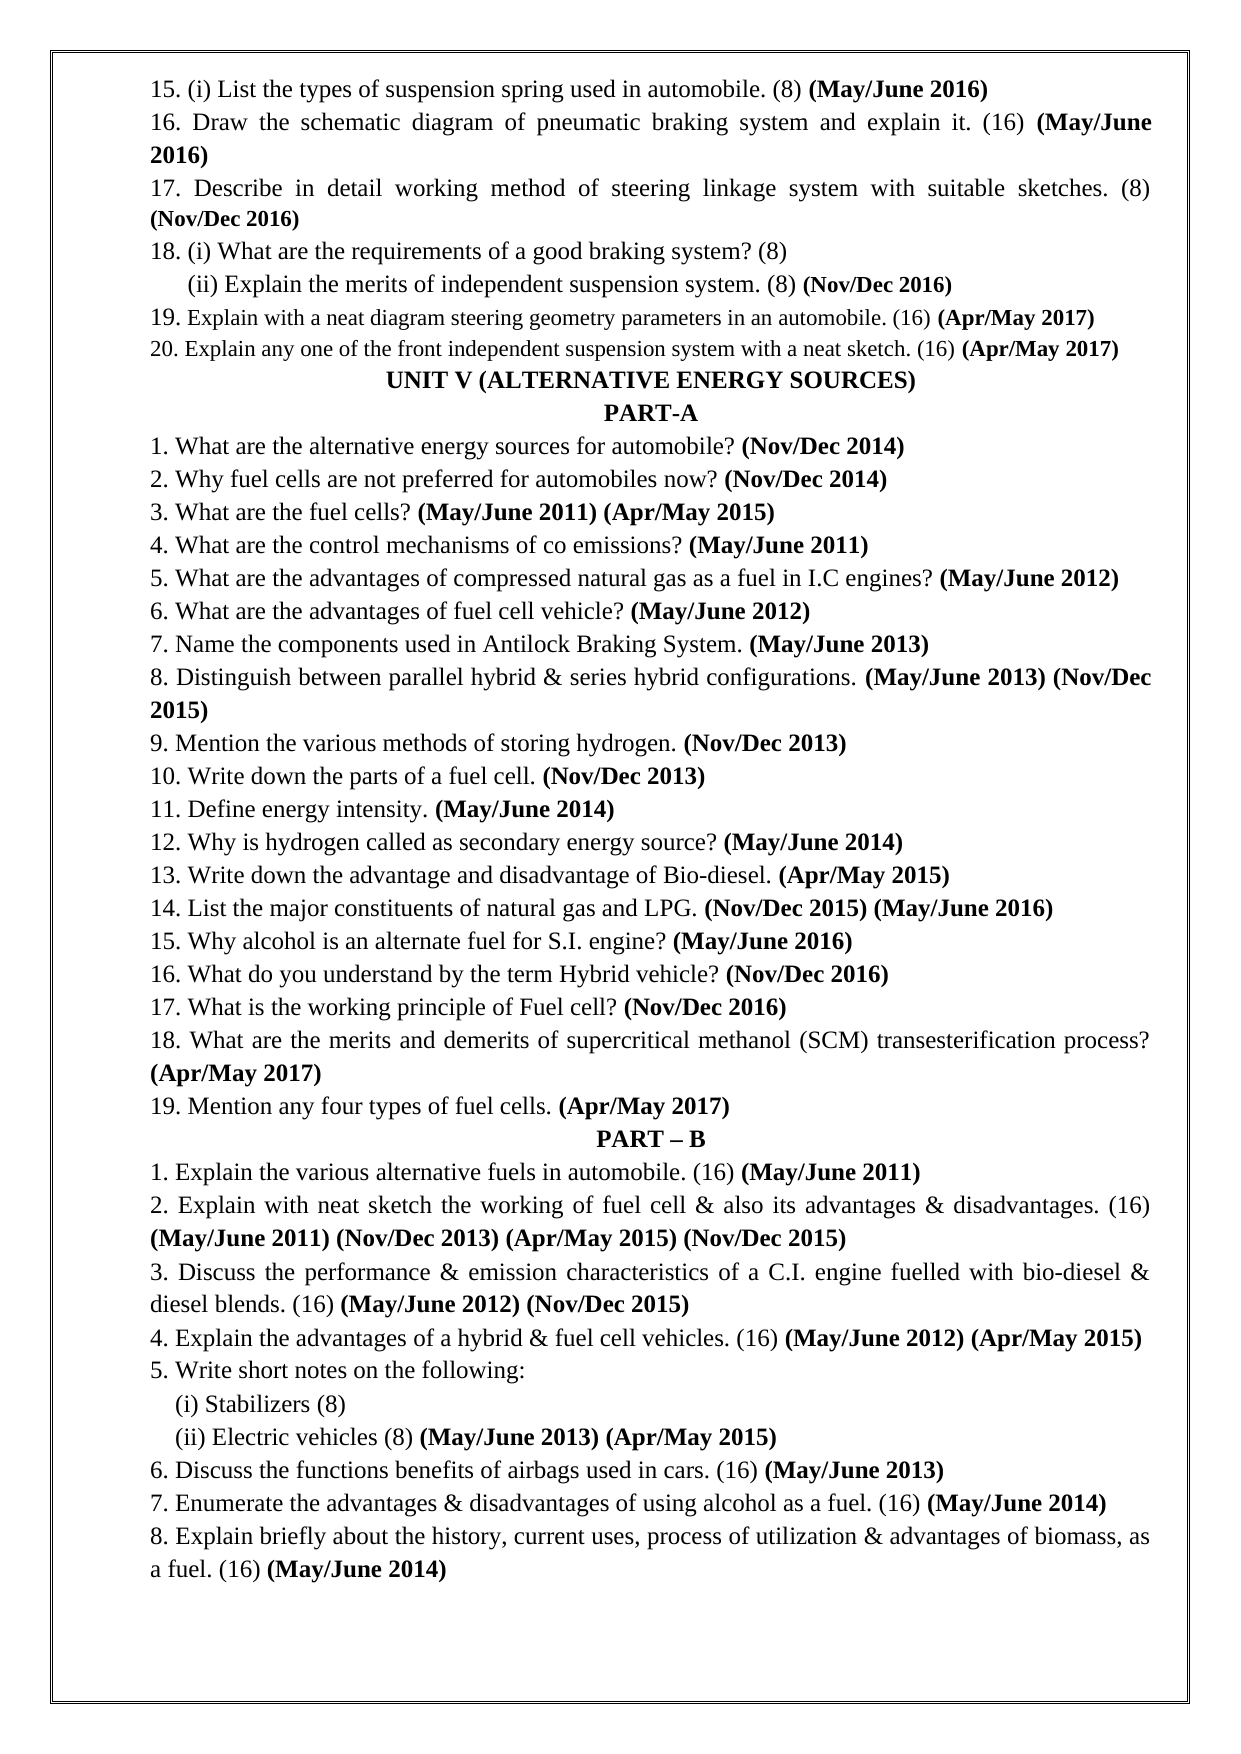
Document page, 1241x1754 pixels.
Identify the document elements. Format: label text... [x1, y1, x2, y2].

text (i) Stabilizers (8) [150, 1389, 1152, 1417]
text PART – B [150, 1124, 1152, 1153]
text 15. Why alcohol is an alternate fuel for S.I. engine? (May/June 2016) [150, 926, 1152, 955]
text 7. Name the components used in Antilock Braking System. (May/June 2013) [150, 629, 1152, 658]
text 16. Draw the schematic diagram of pneumatic braking system and explain it. (16) (May/June 2016) [150, 107, 1152, 169]
text 19. Explain with a neat diagram steering geometry parameters in an automobile. (16) (Apr/May 2017) [150, 302, 1152, 331]
text 3. Discuss the performance & emission characteristics of a C.I. engine fuelled with bio-diesel & diesel blends. (16) (May/June 2012) (Nov/Dec 2015) [150, 1257, 1152, 1318]
text 4. Explain the advantages of a hybrid & fuel cell vehicles. (16) (May/June 2012) (Apr/May 2015) [150, 1323, 1152, 1351]
text 4. What are the control mechanisms of co emissions? (May/June 2011) [150, 530, 1152, 559]
text PART-A [150, 398, 1152, 427]
text 7. Enumerate the advantages & disadvantages of using alcohol as a fuel. (16) (May/June 2014) [150, 1488, 1152, 1516]
text 20. Explain any one of the front independent suspension system with a neat sketch. (16) (Apr/May 2017) [150, 335, 1152, 361]
text 2. Explain with neat sketch the working of fuel cell & also its advantages & disadvantages. (16) (May/June 2011) (Nov/Dec 2013) (Apr/May 2015) (Nov/Dec 2015) [150, 1191, 1152, 1252]
text 6. What are the advantages of fuel cell vehicle? (May/June 2012) [150, 596, 1152, 625]
text UNIT V (ALTERNATIVE ENERGY SOURCES) [150, 365, 1152, 394]
text 14. List the major constituents of natural gas and LPG. (Nov/Dec 2015) (May/June 2016) [150, 893, 1152, 922]
text 8. Explain briefly about the history, current uses, process of utilization & advantages of biomass, as a fuel. (16) (May/June 2014) [150, 1521, 1152, 1582]
text 18. (i) What are the requirements of a good braking system? (8) [150, 236, 1152, 264]
text 18. What are the merits and demerits of supercritical methanol (SCM) transesterification process? (Apr/May 2017) [150, 1025, 1152, 1087]
text 15. (i) List the types of suspension spring used in automobile. (8) (May/June 2016) [150, 74, 1152, 103]
text 12. Why is hydrogen called as secondary energy source? (May/June 2014) [150, 827, 1152, 856]
text (ii) Explain the merits of independent suspension system. (8) (Nov/Dec 2016) [150, 269, 1152, 297]
text 2. Why fuel cells are not preferred for automobiles now? (Nov/Dec 2014) [150, 464, 1152, 493]
text 1. Explain the various alternative fuels in automobile. (16) (May/June 2011) [150, 1157, 1152, 1186]
text 3. What are the fuel cells? (May/June 2011) (Apr/May 2015) [150, 497, 1152, 526]
text 1. What are the alternative energy sources for automobile? (Nov/Dec 2014) [150, 431, 1152, 460]
text (ii) Electric vehicles (8) (May/June 2013) (Apr/May 2015) [150, 1422, 1152, 1450]
text 17. What is the working principle of Fuel cell? (Nov/Dec 2016) [150, 992, 1152, 1021]
text 10. Write down the parts of a fuel cell. (Nov/Dec 2013) [150, 761, 1152, 790]
text 19. Mention any four types of fuel cells. (Apr/May 2017) [150, 1091, 1152, 1120]
text 5. What are the advantages of compressed natural gas as a fuel in I.C engines? (May/June 2012) [150, 563, 1152, 592]
text 17. Describe in detail working method of steering linkage system with suitable sketches. (8) (Nov/Dec 2016) [150, 173, 1152, 232]
text 9. Mention the various methods of storing hydrogen. (Nov/Dec 2013) [150, 728, 1152, 757]
text 11. Define energy intensity. (May/June 2014) [150, 794, 1152, 823]
text 13. Write down the advantage and disadvantage of Bio-diesel. (Apr/May 2015) [150, 860, 1152, 889]
text 5. Write short notes on the following: [150, 1356, 1152, 1384]
text 6. Discuss the functions benefits of airbags used in cars. (16) (May/June 2013) [150, 1455, 1152, 1483]
text 16. What do you understand by the term Hybrid vehicle? (Nov/Dec 2016) [150, 959, 1152, 988]
text 8. Distinguish between parallel hybrid & series hybrid configurations. (May/June 2013) (Nov/Dec 2015) [150, 662, 1152, 724]
